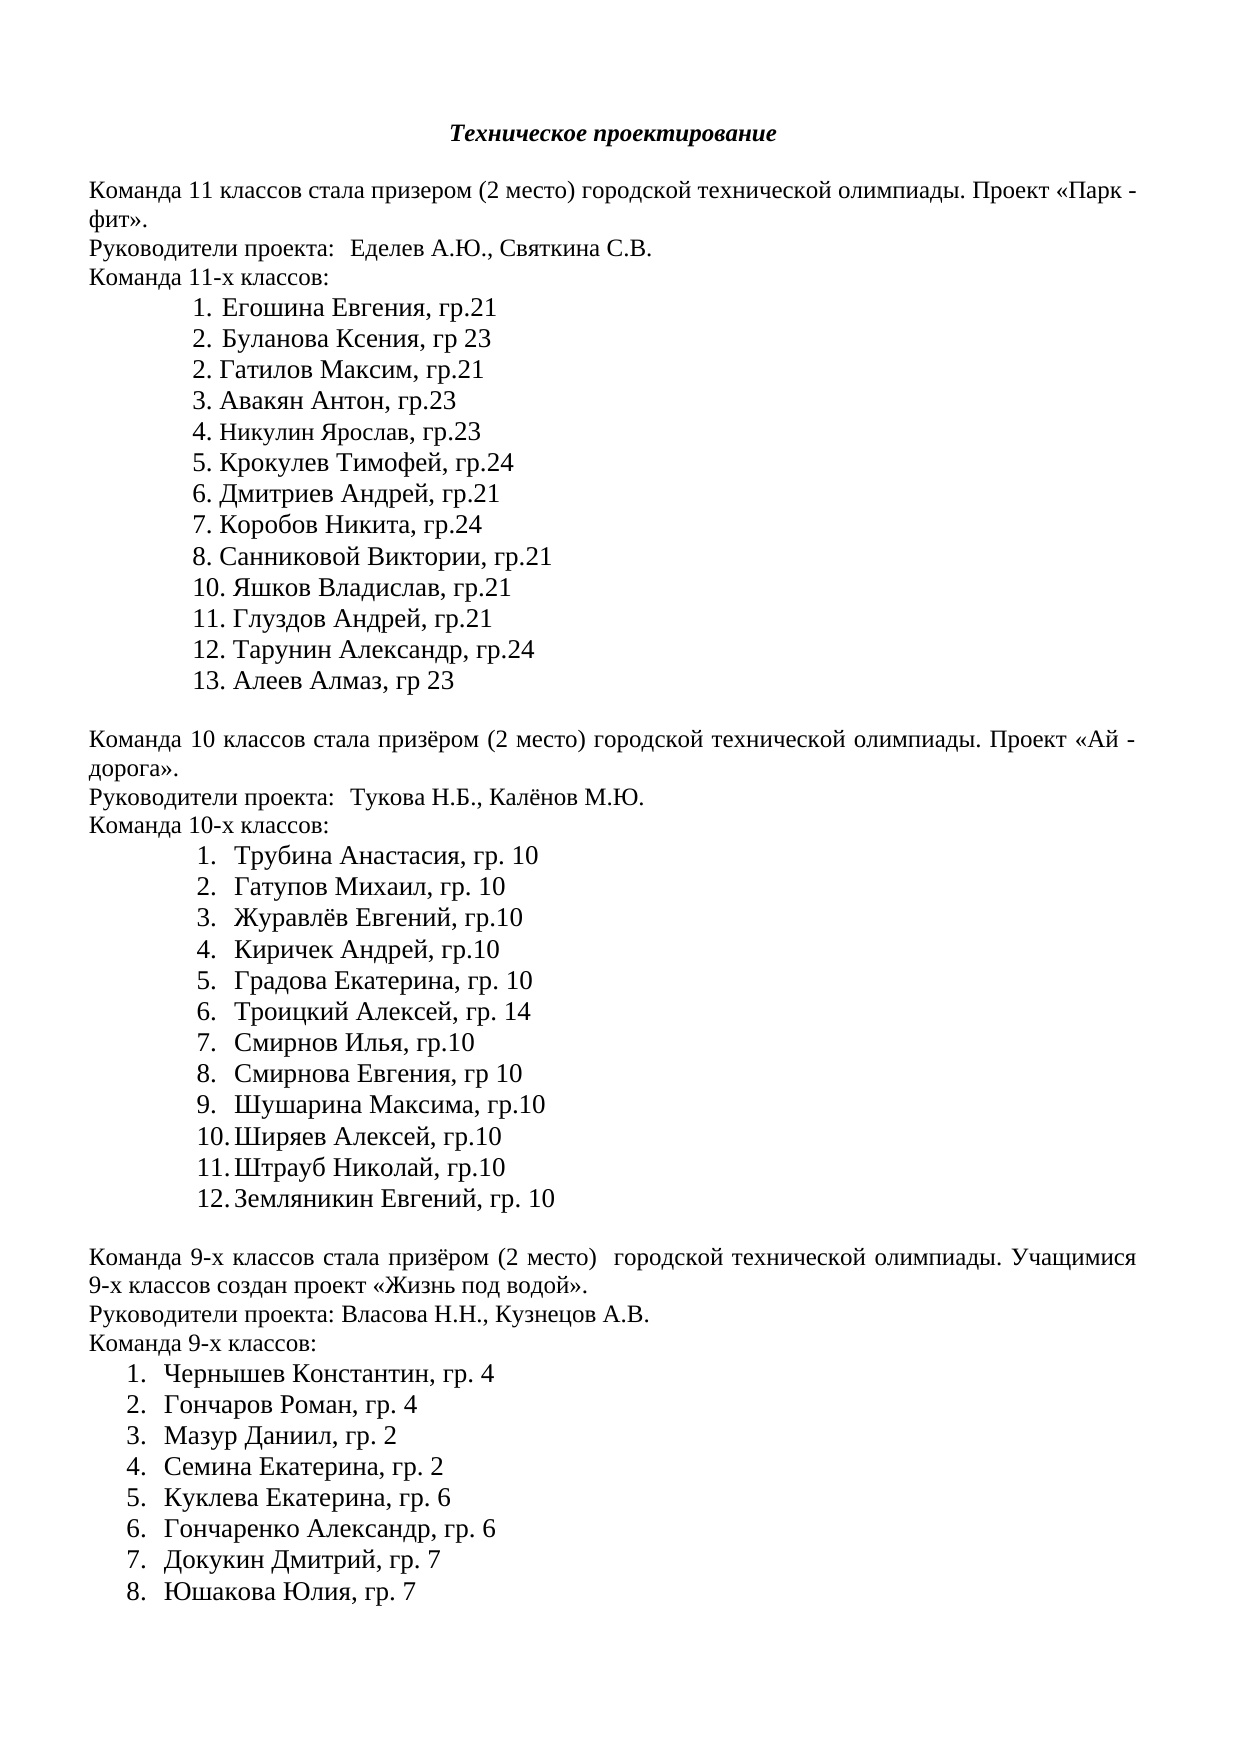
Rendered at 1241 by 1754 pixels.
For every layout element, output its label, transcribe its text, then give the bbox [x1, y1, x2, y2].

text Руководители проекта: Тукова Н.Б., Калёнов М.Ю. [89, 782, 1137, 811]
list Егошина Евгения, гр.21 [192, 291, 1137, 322]
list Мазур Даниил, гр. 2 [126, 1419, 1137, 1450]
text 10. Яшков Владислав, гр.21 [133, 571, 1137, 602]
list Гончаренко Александр, гр. 6 [126, 1512, 1137, 1544]
text Команда 11-х классов: [89, 262, 1137, 291]
table_cell Смирнова Евгения, гр 10 [148, 1057, 642, 1088]
text Команда 11 классов стала призером (2 место) городской технической олимпиады. Проект «Парк - фит». [89, 176, 1137, 233]
table_cell Смирнов Илья, гр.10 [148, 1026, 642, 1057]
list Семина Екатерина, гр. 2 [126, 1450, 1137, 1481]
text Команда 10-х классов: [89, 811, 1137, 839]
text Команда 9-х классов: [89, 1328, 1137, 1357]
text 13. Алеев Алмаз, гр 23 [133, 664, 1137, 696]
table_cell Градова Екатерина, гр. 10 [148, 964, 642, 995]
table_cell Гатупов Михаил, гр. 10 [148, 870, 642, 902]
text 6. Дмитриев Андрей, гр.21 [133, 477, 1137, 509]
text 12. Тарунин Александр, гр.24 [133, 633, 1137, 664]
table_cell Ширяев Алексей, гр.10 Штрауб Николай, гр.10 Земляникин Евгений, гр. 10 [148, 1120, 642, 1213]
table_cell Шушарина Максима, гр.10 [148, 1089, 642, 1119]
text 7. Коробов Никита, гр.24 [133, 509, 1137, 540]
text Руководители проекта: Власова Н.Н., Кузнецов А.В. [89, 1299, 1137, 1328]
text 8. Санниковой Виктории, гр.21 [133, 540, 1137, 571]
table_cell Троицкий Алексей, гр. 14 [148, 995, 642, 1026]
table_cell Журавлёв Евгений, гр.10 [148, 902, 642, 933]
text Команда 9-х классов стала призёром (2 место) городской технической олимпиады. Учащимися 9-х классов создан проект «Жизнь под водой». [89, 1242, 1137, 1299]
text 11. Глуздов Андрей, гр.21 [133, 602, 1137, 633]
list Буланова Ксения, гр 23 [192, 322, 1137, 353]
text 5. Крокулев Тимофей, гр.24 [133, 446, 1137, 477]
text 3. Авакян Антон, гр.23 [133, 384, 1137, 415]
list Докукин Дмитрий, гр. 7 [126, 1544, 1137, 1575]
text Команда 10 классов стала призёром (2 место) городской технической олимпиады. Проект «Ай - дорога». [89, 724, 1137, 782]
table_header Трубина Анастасия, гр. 10 [148, 839, 642, 870]
list Куклева Екатерина, гр. 6 [126, 1481, 1137, 1512]
text Техническое проектирование [89, 118, 1137, 147]
text Руководители проекта: Еделев А.Ю., Святкина С.В. [89, 233, 1137, 262]
list Юшакова Юлия, гр. 7 [126, 1575, 1137, 1606]
text 4. Никулин Ярослав, гр.23 [133, 415, 1137, 446]
text 2. Гатилов Максим, гр.21 [133, 353, 1137, 384]
list Гончаров Роман, гр. 4 [126, 1388, 1137, 1419]
table_cell Киричек Андрей, гр.10 [148, 933, 642, 964]
list Чернышев Константин, гр. 4 [126, 1357, 1137, 1388]
